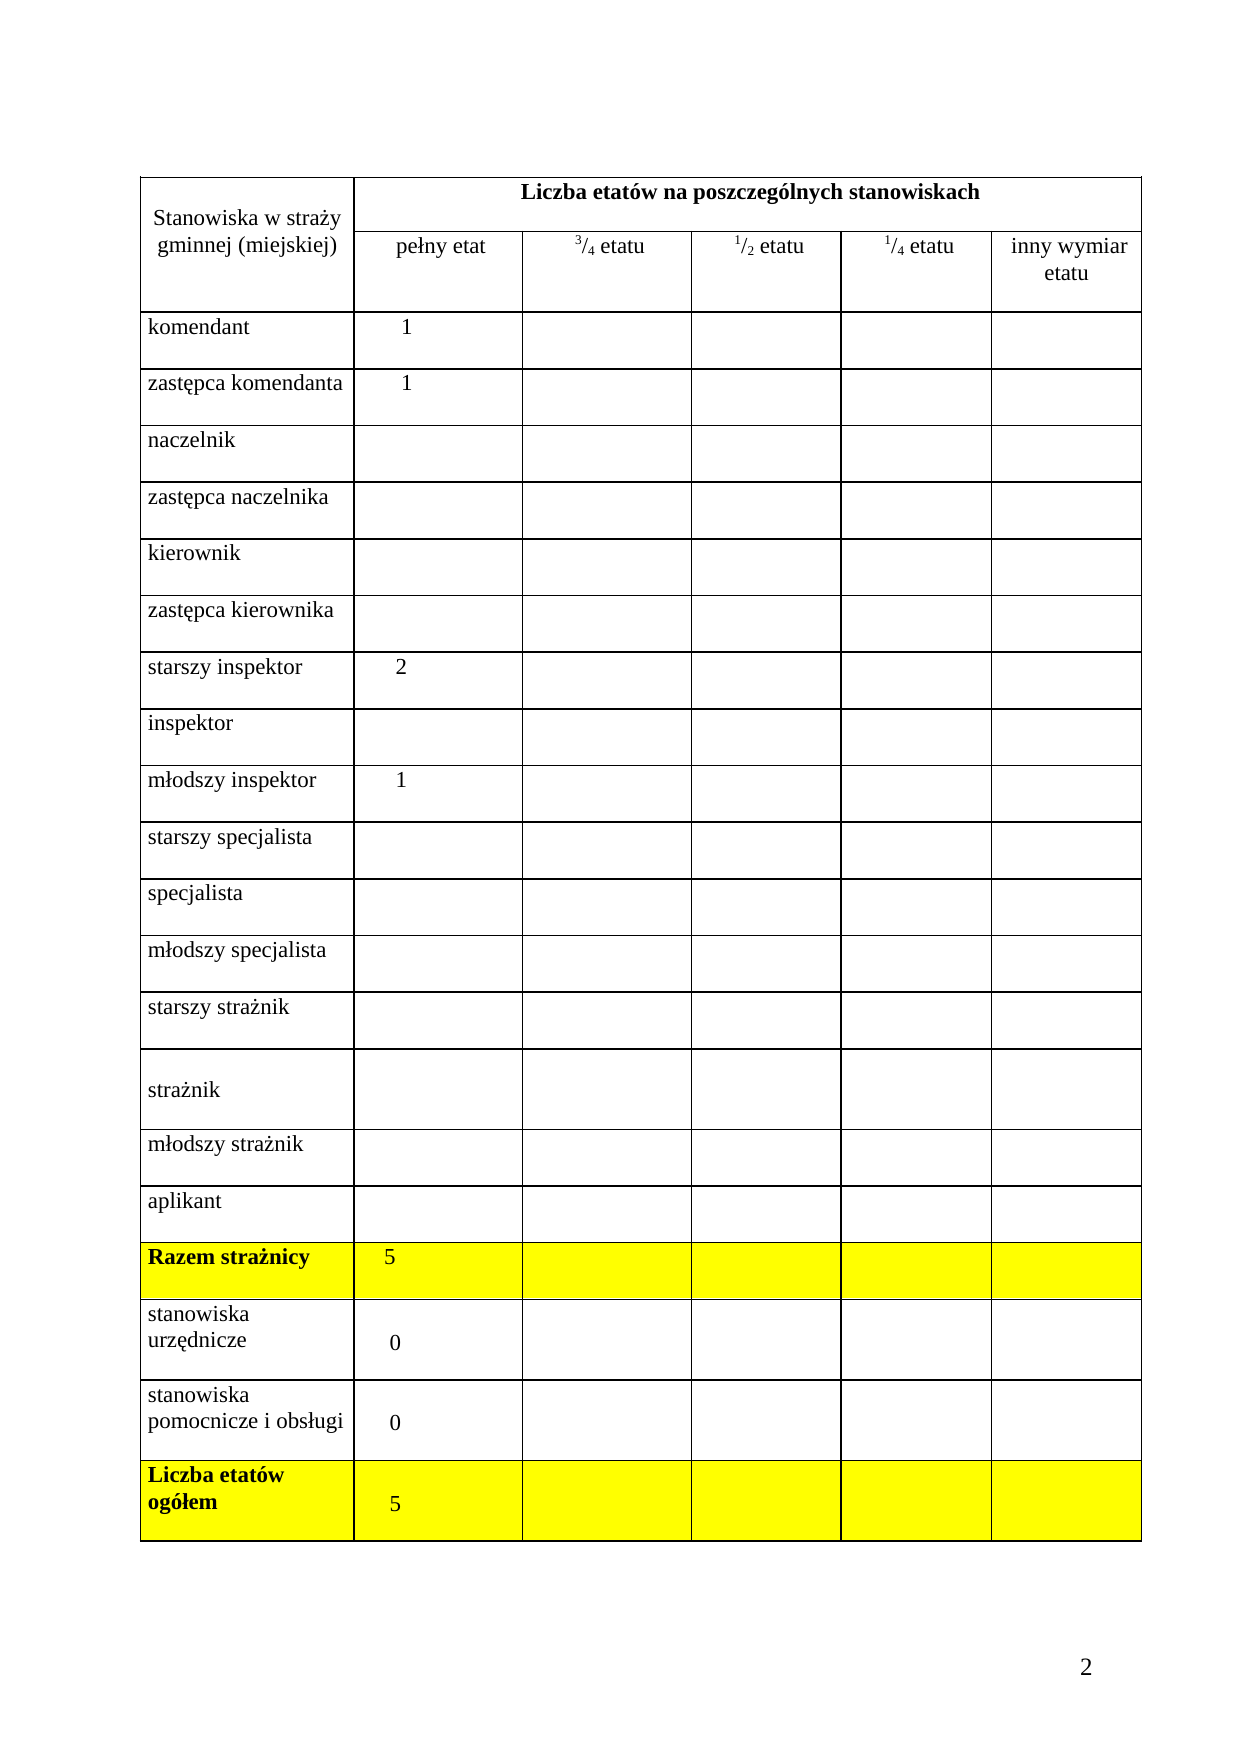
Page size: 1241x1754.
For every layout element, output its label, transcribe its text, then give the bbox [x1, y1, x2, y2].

table_cell [692, 936, 840, 991]
table_cell [523, 1300, 691, 1379]
table_cell [842, 313, 991, 368]
table_cell aplikant [141, 1187, 353, 1242]
table_cell 1 [355, 313, 522, 368]
table_cell [523, 1187, 691, 1242]
table_cell [692, 653, 840, 708]
table_cell 0 [355, 1300, 522, 1379]
table_cell zastępca kierownika [141, 596, 353, 651]
table_cell [992, 823, 1141, 878]
table_cell [523, 596, 691, 651]
table_cell [355, 993, 522, 1048]
table_cell [992, 1381, 1141, 1460]
table_cell [842, 1187, 991, 1242]
table_cell [992, 993, 1141, 1048]
table_cell [842, 483, 991, 538]
table_header Stanowiska w straży gminnej (miejskiej) [141, 178, 353, 311]
table_cell [523, 1381, 691, 1460]
table_cell [842, 540, 991, 594]
table_cell [355, 426, 522, 481]
table_cell [992, 540, 1141, 594]
table_cell [992, 1300, 1141, 1379]
table_cell [692, 710, 840, 764]
table_cell 1 [355, 370, 522, 424]
table_cell [992, 426, 1141, 481]
table_cell [692, 596, 840, 651]
table_cell [355, 1050, 522, 1128]
table_cell [523, 766, 691, 821]
table_cell [355, 936, 522, 991]
table_cell [842, 766, 991, 821]
table_cell [692, 823, 840, 878]
table_cell [523, 426, 691, 481]
table_cell [992, 1461, 1141, 1540]
table_cell [692, 1461, 840, 1540]
table_header Liczba etatów na poszczególnych stanowiskach [355, 178, 1141, 231]
table_cell [523, 1050, 691, 1128]
table_cell [523, 936, 691, 991]
table_cell [992, 313, 1141, 368]
table_cell [842, 426, 991, 481]
table_cell [523, 370, 691, 424]
table_cell [992, 880, 1141, 934]
table_cell stanowiska urzędnicze [141, 1300, 353, 1379]
table_cell [523, 880, 691, 934]
table_cell [692, 993, 840, 1048]
table_cell [992, 936, 1141, 991]
table_cell [842, 880, 991, 934]
table_cell strażnik [141, 1050, 353, 1128]
table_cell inspektor [141, 710, 353, 764]
table_cell 1/4 etatu [842, 232, 991, 311]
table_cell [692, 1187, 840, 1242]
table_cell [692, 1130, 840, 1185]
table_cell 3/4 etatu [523, 232, 691, 311]
table_cell inny wymiar etatu [992, 232, 1141, 311]
table_cell [355, 1187, 522, 1242]
table_cell [355, 483, 522, 538]
table_cell [992, 370, 1141, 424]
table_cell [523, 993, 691, 1048]
table_cell zastępca naczelnika [141, 483, 353, 538]
table_cell [523, 1130, 691, 1185]
table_cell [355, 596, 522, 651]
table_cell [992, 653, 1141, 708]
table_cell [355, 880, 522, 934]
table_cell [692, 313, 840, 368]
table_cell zastępca komendanta [141, 370, 353, 424]
table_cell 1/2 etatu [692, 232, 840, 311]
table_cell [692, 880, 840, 934]
table_cell [842, 710, 991, 764]
table_cell 1 [355, 766, 522, 821]
table_cell [692, 766, 840, 821]
table_cell [992, 483, 1141, 538]
table_cell specjalista [141, 880, 353, 934]
table_cell [692, 1381, 840, 1460]
table_cell [523, 1243, 691, 1298]
table_cell starszy strażnik [141, 993, 353, 1048]
table_cell [992, 710, 1141, 764]
table_cell 0 [355, 1381, 522, 1460]
table_cell [355, 1130, 522, 1185]
table_cell komendant [141, 313, 353, 368]
table_cell [692, 1243, 840, 1298]
table_cell 2 [355, 653, 522, 708]
table_cell [842, 1130, 991, 1185]
table_cell [355, 823, 522, 878]
table_cell młodszy specjalista [141, 936, 353, 991]
table_cell [992, 596, 1141, 651]
table_cell [842, 993, 991, 1048]
table_cell Razem strażnicy [141, 1243, 353, 1298]
table_cell pełny etat [355, 232, 522, 311]
table_cell [842, 936, 991, 991]
table_cell młodszy inspektor [141, 766, 353, 821]
table_cell [842, 1243, 991, 1298]
table_cell [842, 653, 991, 708]
table_cell [992, 1130, 1141, 1185]
table_cell [842, 823, 991, 878]
table_cell [523, 823, 691, 878]
table_cell [523, 540, 691, 594]
table_cell starszy specjalista [141, 823, 353, 878]
table_cell [692, 1050, 840, 1128]
table_cell 5 [355, 1461, 522, 1540]
table_cell [523, 1461, 691, 1540]
table_cell [355, 540, 522, 594]
table_cell [692, 370, 840, 424]
table_cell [355, 710, 522, 764]
table_cell [842, 1300, 991, 1379]
table_cell [692, 540, 840, 594]
table_cell [523, 313, 691, 368]
table_cell [992, 1187, 1141, 1242]
table_cell [842, 370, 991, 424]
table_cell kierownik [141, 540, 353, 594]
table_cell [992, 766, 1141, 821]
table_cell [842, 1461, 991, 1540]
table_cell [992, 1050, 1141, 1128]
table_cell stanowiska pomocnicze i obsługi [141, 1381, 353, 1460]
table_cell 5 [355, 1243, 522, 1298]
table_cell [692, 483, 840, 538]
table_cell [523, 483, 691, 538]
table_cell Liczba etatów ogółem [141, 1461, 353, 1540]
table_cell [523, 653, 691, 708]
table_cell młodszy strażnik [141, 1130, 353, 1185]
table_cell starszy inspektor [141, 653, 353, 708]
table_cell [692, 1300, 840, 1379]
table_cell [992, 1243, 1141, 1298]
table_cell [842, 1050, 991, 1128]
table_cell [692, 426, 840, 481]
table_cell [523, 710, 691, 764]
table_cell naczelnik [141, 426, 353, 481]
table_cell [842, 596, 991, 651]
table_cell [842, 1381, 991, 1460]
